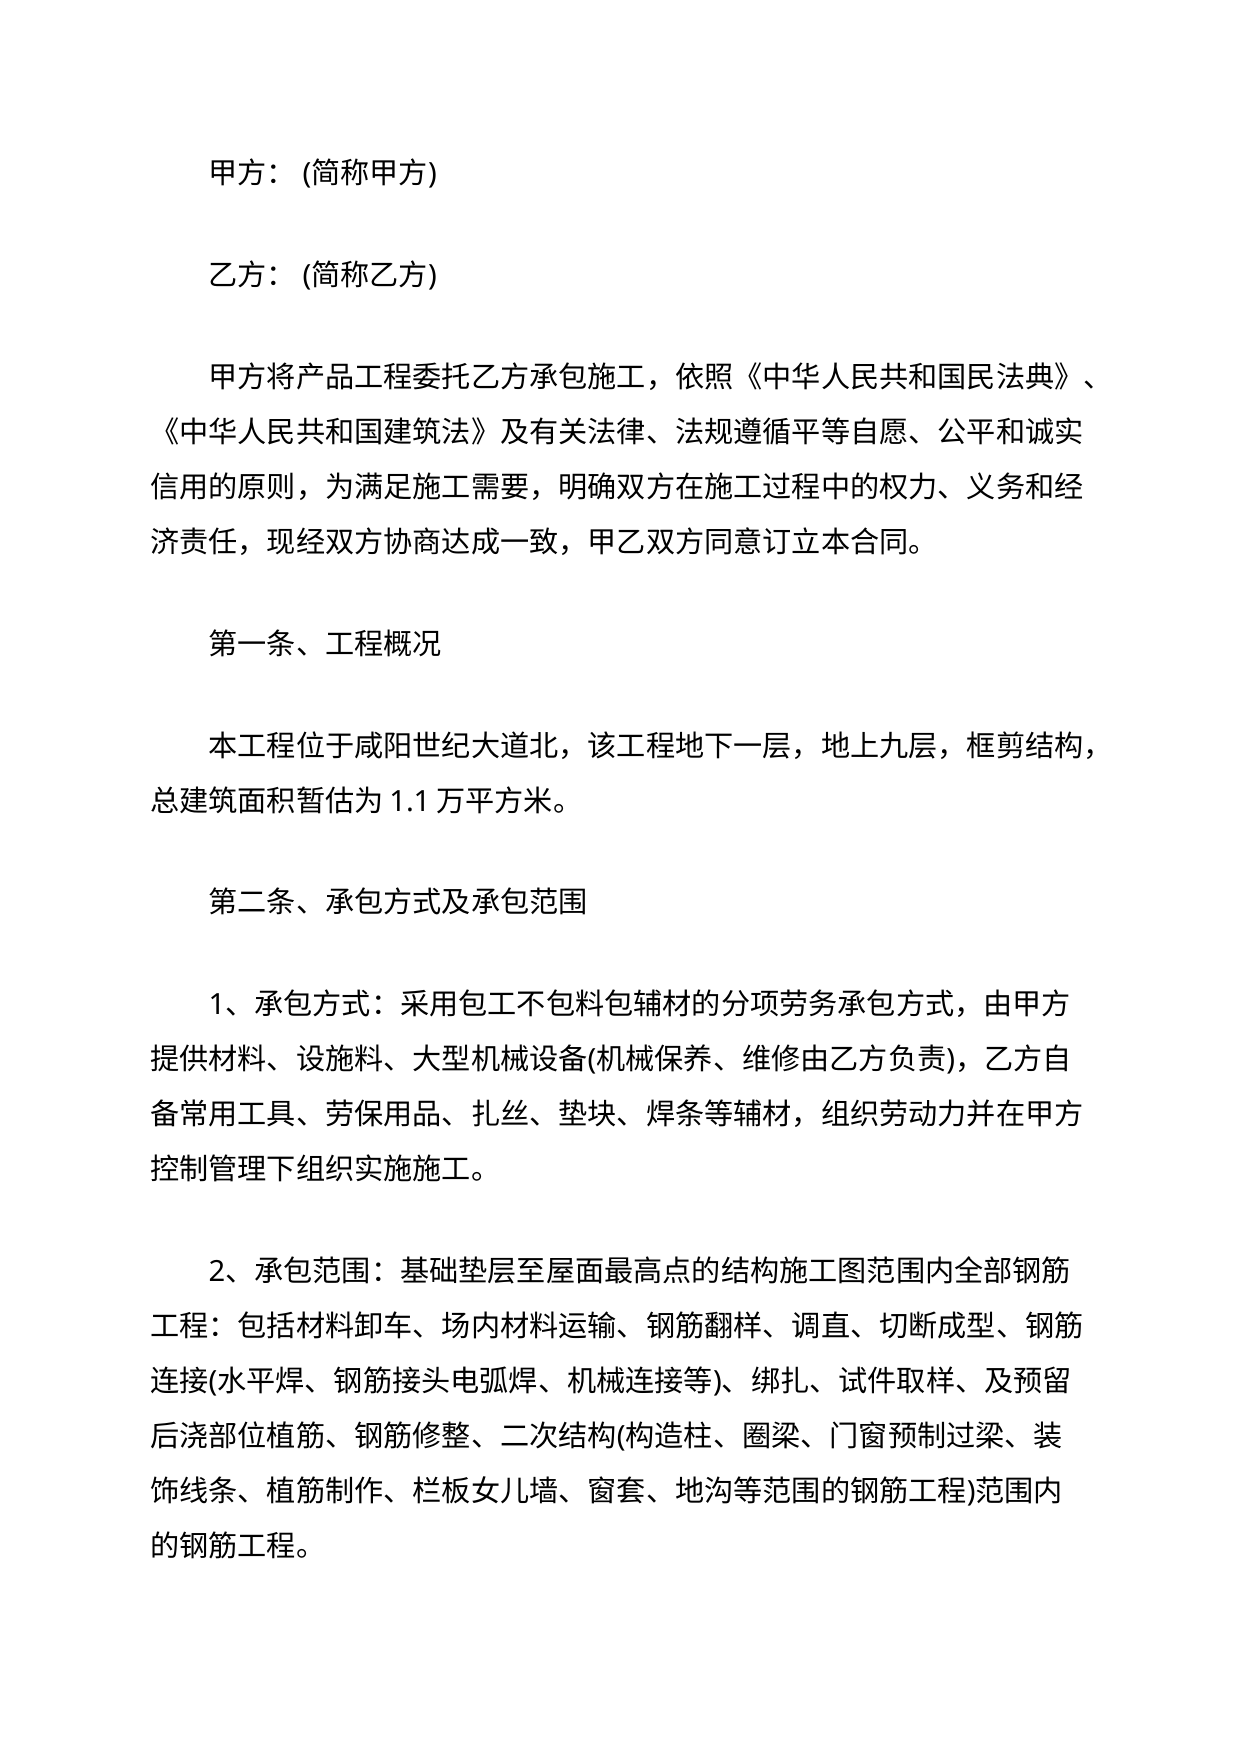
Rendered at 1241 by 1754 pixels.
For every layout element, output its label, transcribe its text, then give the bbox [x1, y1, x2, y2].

text 甲方： (简称甲方) [150, 150, 1090, 192]
text 第一条、工程概况 [150, 620, 1090, 663]
text 1、承包方式：采用包工不包料包辅材的分项劳务承包方式，由甲方提供材料、设施料、大型机械设备(机械保养、维修由乙方负责)，乙方自备常用工具、劳保用品、扎丝、垫块、焊条等辅材，组织劳动力并在甲方控制管理下组织实施施工。 [150, 981, 1090, 1188]
text 本工程位于咸阳世纪大道北，该工程地下一层，地上九层，框剪结构，总建筑面积暂估为1.1万平方米。 [150, 722, 1090, 819]
text 第二条、承包方式及承包范围 [150, 879, 1090, 921]
text 乙方： (简称乙方) [150, 252, 1090, 294]
text 甲方将产品工程委托乙方承包施工，依照《中华人民共和国民法典》、《中华人民共和国建筑法》及有关法律、法规遵循平等自愿、公平和诚实信用的原则，为满足施工需要，明确双方在施工过程中的权力、义务和经济责任，现经双方协商达成一致，甲乙双方同意订立本合同。 [150, 354, 1090, 561]
text 2、承包范围：基础垫层至屋面最高点的结构施工图范围内全部钢筋工程：包括材料卸车、场内材料运输、钢筋翻样、调直、切断成型、钢筋连接(水平焊、钢筋接头电弧焊、机械连接等)、绑扎、试件取样、及预留后浇部位植筋、钢筋修整、二次结构(构造柱、圈梁、门窗预制过梁、装饰线条、植筋制作、栏板女儿墙、窗套、地沟等范围的钢筋工程)范围内的钢筋工程。 [150, 1247, 1090, 1565]
